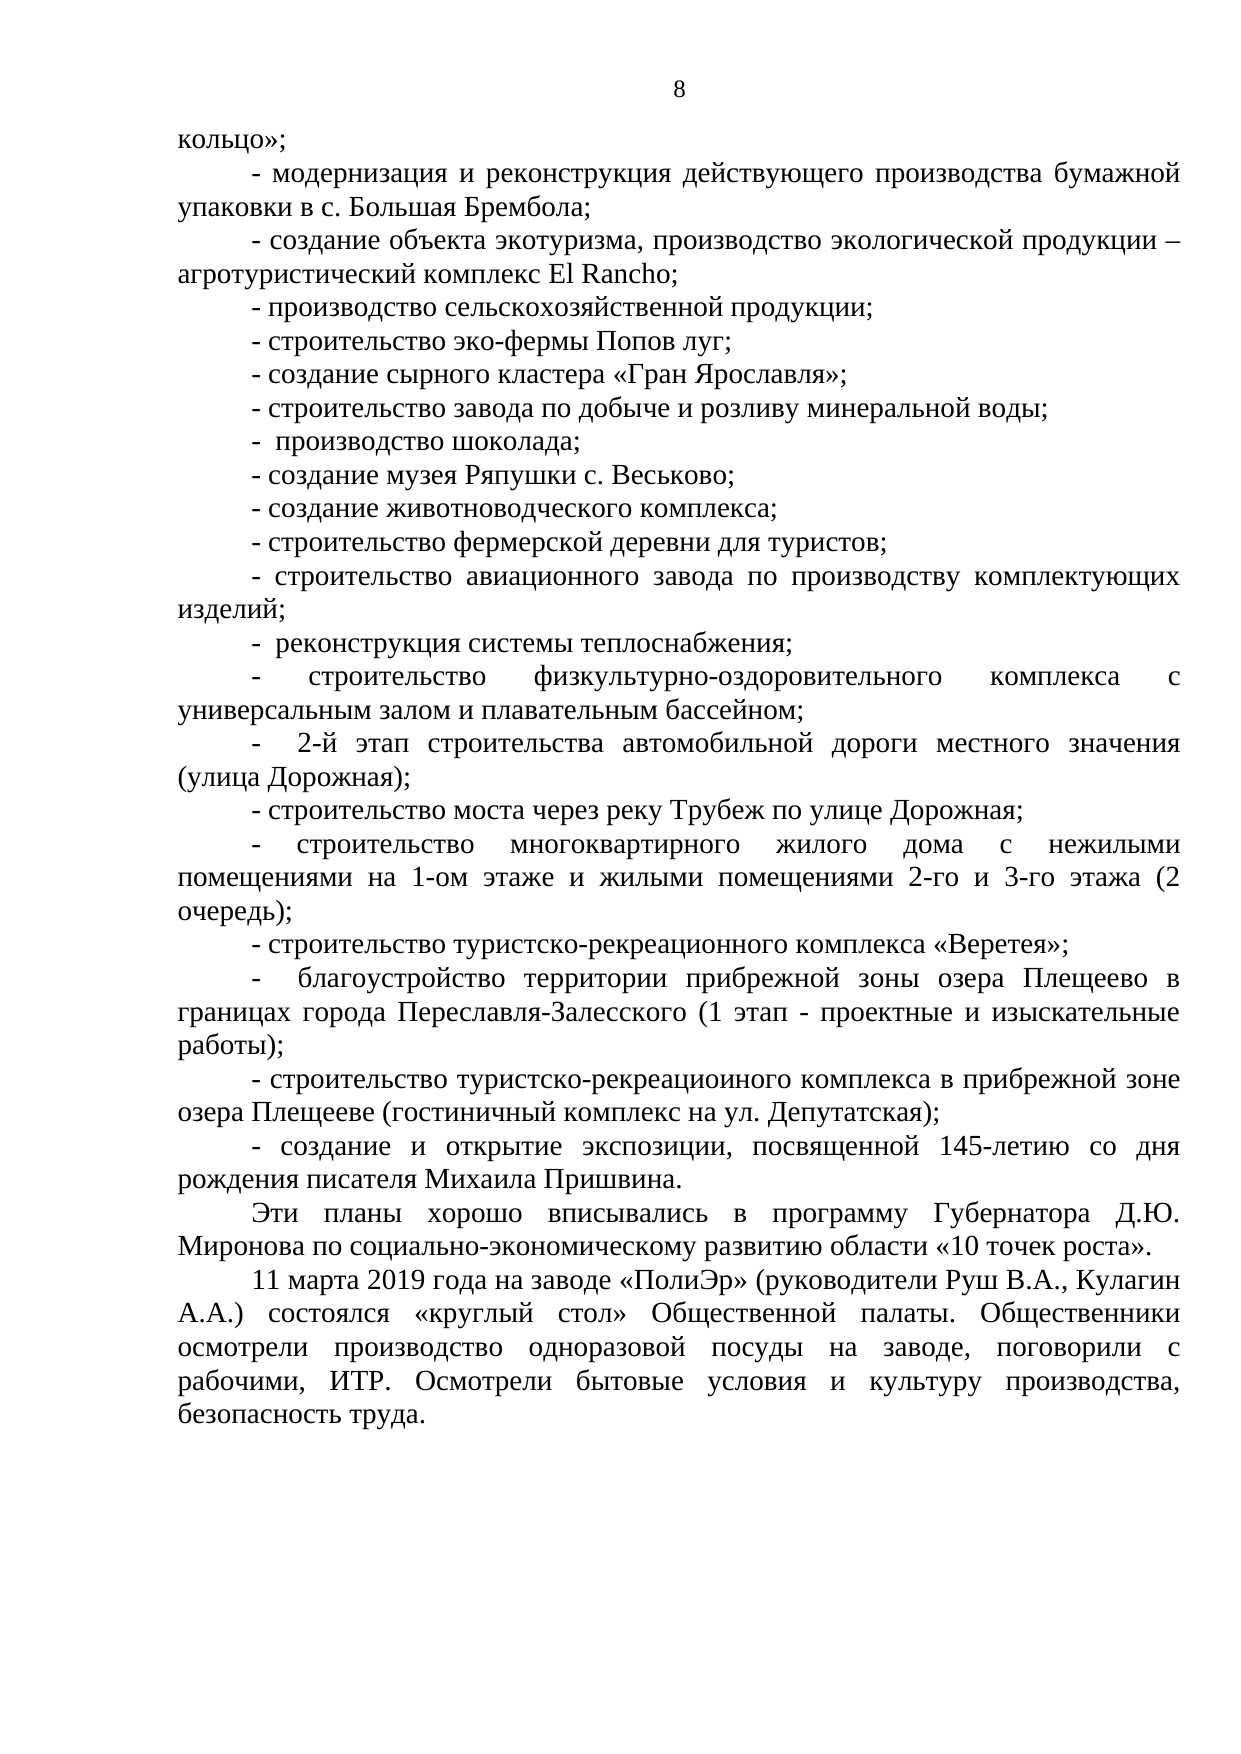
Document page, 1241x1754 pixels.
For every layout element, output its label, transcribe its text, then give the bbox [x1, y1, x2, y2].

text - создание объекта экотуризма, производство экологической продукции – агротуристический комплекс El Rancho; [177, 222, 1181, 289]
text - производство сельскохозяйственной продукции; [177, 289, 1181, 323]
text - строительство авиационного завода по производству комплектующих изделий; [177, 558, 1181, 625]
text - благоустройство территории прибрежной зоны озера Плещеево в границах города Переславля-Залесского (1 этап - проектные и изыскательные работы); [177, 960, 1181, 1061]
text - строительство туристско-рекреациоиного комплекса в прибрежной зоне озера Плещееве (гостиничный комплекс на ул. Депутатская); [177, 1061, 1181, 1128]
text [177, 122, 1181, 155]
text - производство шоколада; [177, 423, 1181, 457]
text - модернизация и реконструкция действующего производства бумажной упаковки в с. Большая Брембола; [177, 155, 1181, 222]
text - создание музея Ряпушки с. Веськово; [177, 457, 1181, 491]
text - создание и открытие экспозиции, посвященной 145-летию со дня рождения писателя Михаила Пришвина. [177, 1128, 1181, 1195]
text - строительство завода по добыче и розливу минеральной воды; [177, 390, 1181, 423]
text - строительство многоквартирного жилого дома с нежилыми помещениями на 1-ом этаже и жилыми помещениями 2-го и 3-го этажа (2 очередь); [177, 826, 1181, 927]
text - строительство эко-фермы Попов луг; [177, 323, 1181, 356]
text - строительство физкультурно-оздоровительного комплекса с универсальным залом и плавательным бассейном; [177, 658, 1181, 725]
text - строительство моста через реку Трубеж по улице Дорожная; [177, 792, 1181, 826]
text 11 марта 2019 года на заводе «ПолиЭр» (руководители Руш В.А., Кулагин А.А.) состоялся «круглый стол» Общественной палаты. Общественники осмотрели производство одноразовой посуды на заводе, поговорили с рабочими, ИТР. Осмотрели бытовые условия и культуру производства, безопасность труда. [177, 1262, 1181, 1430]
text - строительство фермерской деревни для туристов; [177, 524, 1181, 558]
text Эти планы хорошо вписывались в программу Губернатора Д.Ю. Миронова по социально-экономическому развитию области «10 точек роста». [177, 1195, 1181, 1262]
text - создание сырного кластера «Гран Ярославля»; [177, 356, 1181, 390]
text - создание животноводческого комплекса; [177, 491, 1181, 524]
text - реконструкция системы теплоснабжения; [177, 625, 1181, 658]
text - 2-й этап строительства автомобильной дороги местного значения (улица Дорожная); [177, 725, 1181, 792]
text - строительство туристско-рекреационного комплекса «Веретея»; [177, 927, 1181, 960]
